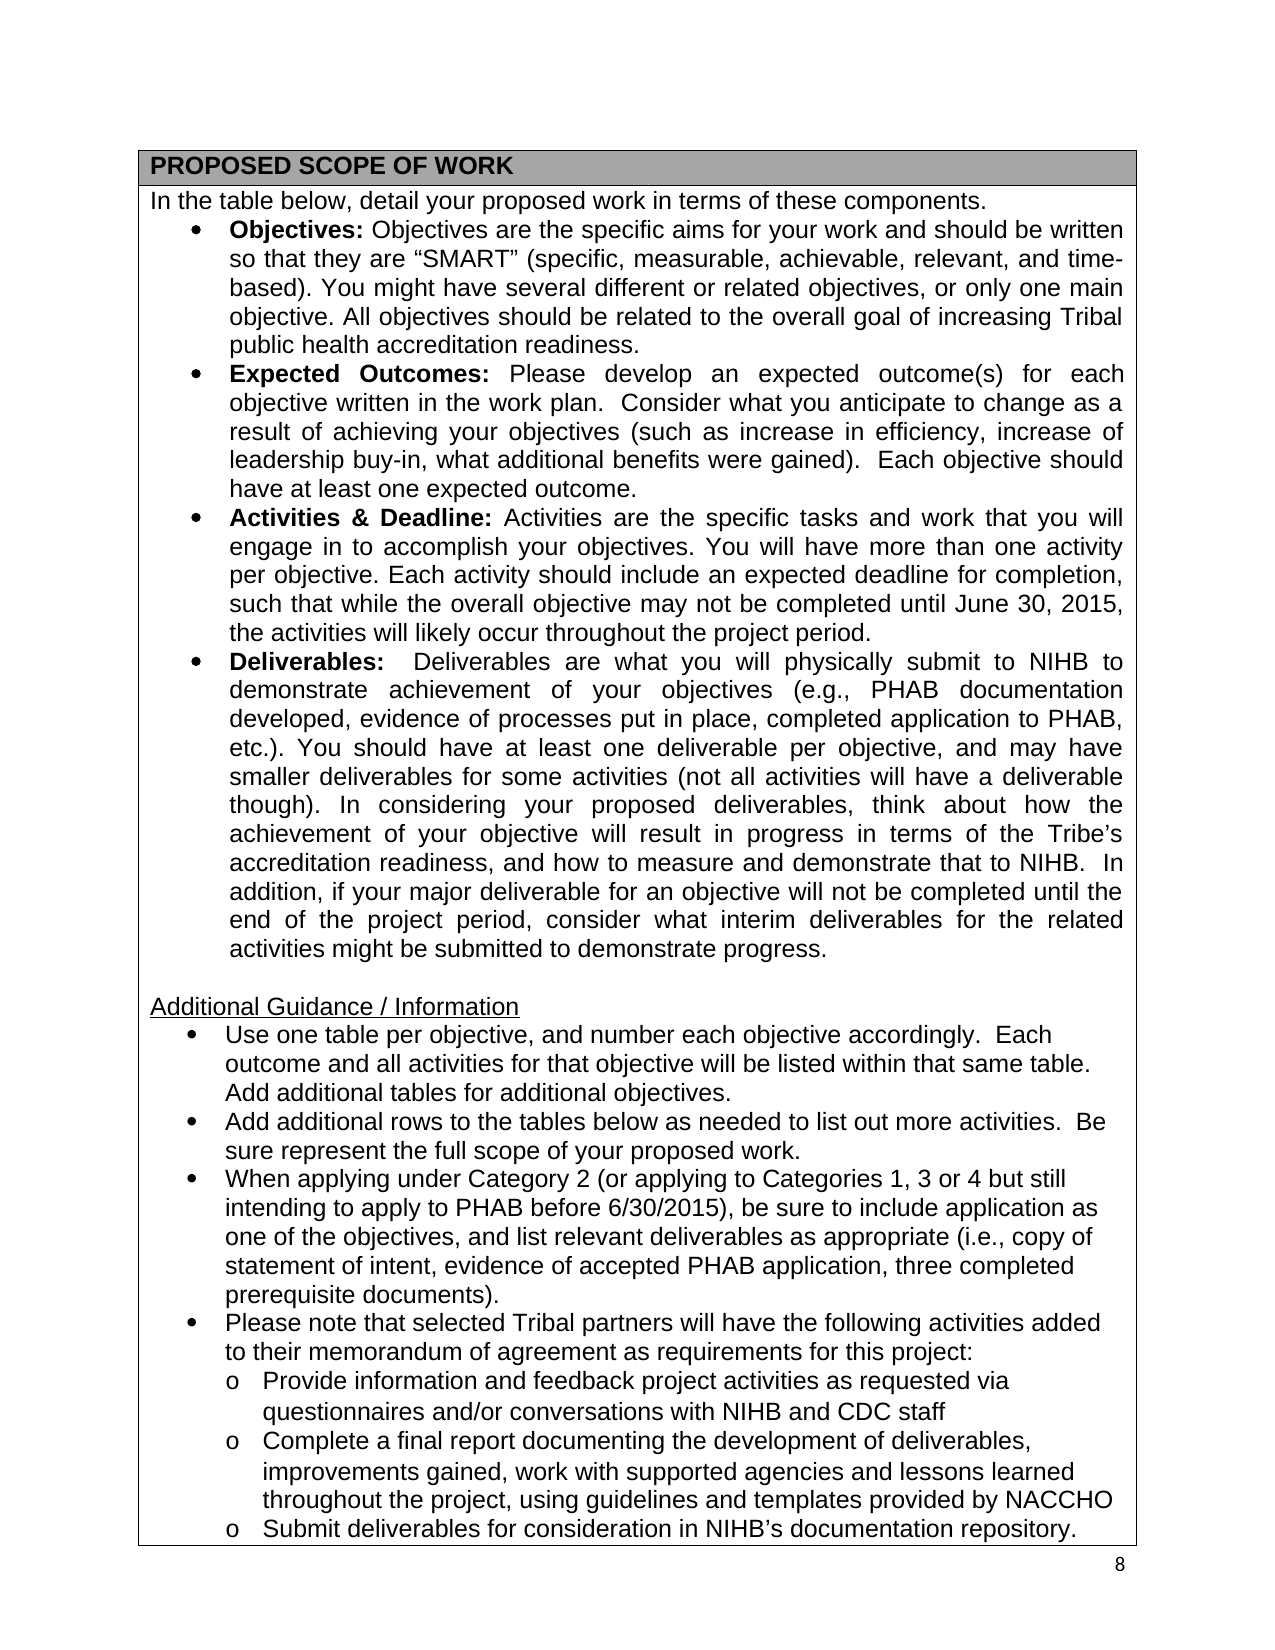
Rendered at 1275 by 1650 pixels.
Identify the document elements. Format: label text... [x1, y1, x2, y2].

table_cell In the table below, detail your proposed work in terms of these components. Objectives: Objectives are the specific aims for your work and should be written so that they are “SMART” (specific, measurable, achievable, relevant, and time-based). You might have several different or related objectives, or only one main objective. All objectives should be related to the overall goal of increasing Tribal public health accreditation readiness. Expected Outcomes: Please develop an expected outcome(s) for each objective written in the work plan. Consider what you anticipate to change as a result of achieving your objectives (such as increase in efficiency, increase of leadership buy-in, what additional benefits were gained). Each objective should have at least one expected outcome. Activities & Deadline: Activities are the specific tasks and work that you will engage in to accomplish your objectives. You will have more than one activity per objective. Each activity should include an expected deadline for completion, such that while the overall objective may not be completed until June 30, 2015, the activities will likely occur throughout the project period. Deliverables: Deliverables are what you will physically submit to NIHB to demonstrate achievement of your objectives (e.g., PHAB documentation developed, evidence of processes put in place, completed application to PHAB, etc.). You should have at least one deliverable per objective, and may have smaller deliverables for some activities (not all activities will have a deliverable though). In considering your proposed deliverables, think about how the achievement of your objective will result in progress in terms of the Tribe’s accreditation readiness, and how to measure and demonstrate that to NIHB. In addition, if your major deliverable for an objective will not be completed until the end of the project period, consider what interim deliverables for the related activities might be submitted to demonstrate progress. Additional Guidance / Information Use one table per objective, and number each objective accordingly. Each outcome and all activities for that objective will be listed within that same table. Add additional tables for additional objectives. Add additional rows to the tables below as needed to list out more activities. Be sure represent the full scope of your proposed work. When applying under Category 2 (or applying to Categories 1, 3 or 4 but still intending to apply to PHAB before 6/30/2015), be sure to include application as one of the objectives, and list relevant deliverables as appropriate (i.e., copy of statement of intent, evidence of accepted PHAB application, three completed prerequisite documents). Please note that selected Tribal partners will have the following activities added to their memorandum of agreement as requirements for this project: Provide information and feedback project activities as requested via questionnaires and/or conversations with NIHB and CDC staff Complete a final report documenting the development of deliverables, improvements gained, work with supported agencies and lessons learned throughout the project, using guidelines and templates provided by NACCHO Submit deliverables for consideration in NIHB’s documentation repository. [139, 186, 1136, 1545]
table_header PROPOSED SCOPE OF WORK [139, 151, 1136, 185]
